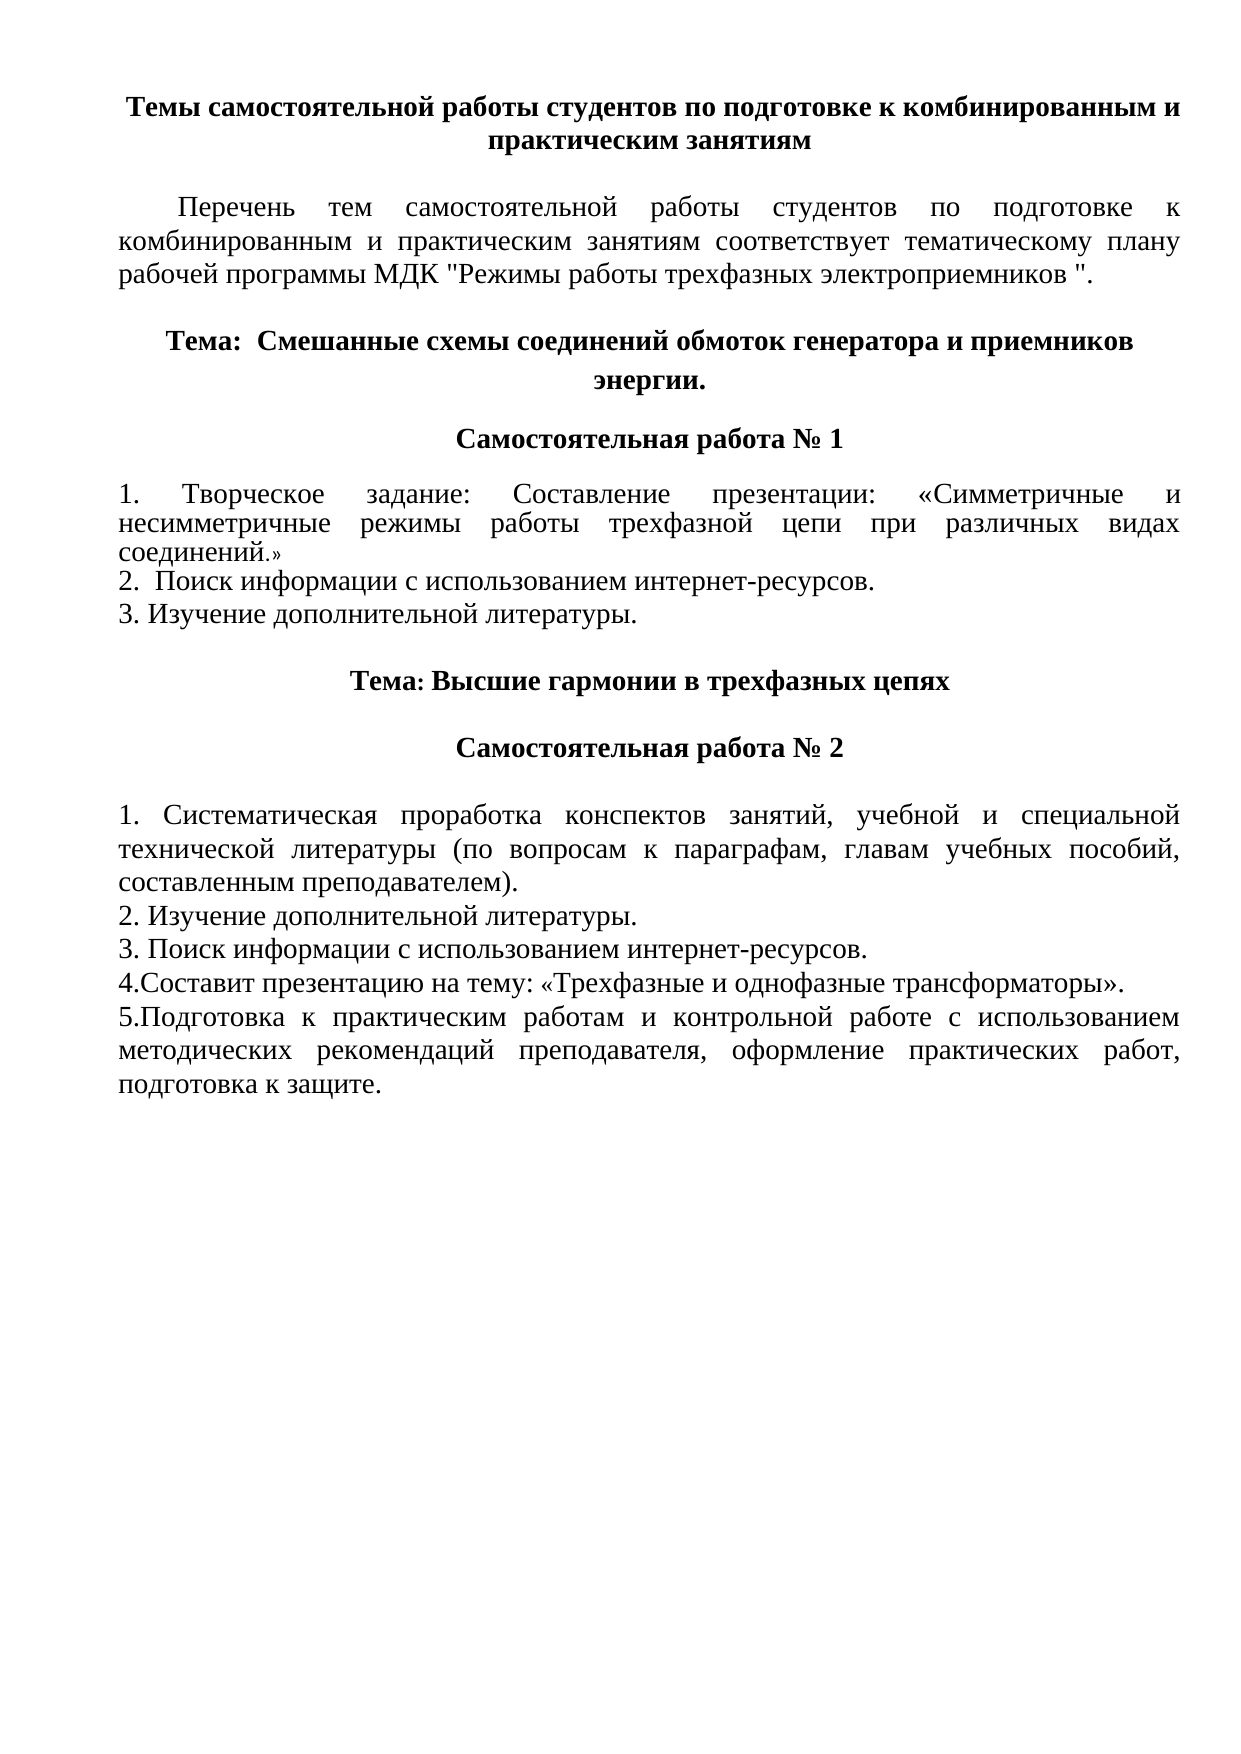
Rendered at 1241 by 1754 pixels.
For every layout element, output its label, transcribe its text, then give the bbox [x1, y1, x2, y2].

text Перечень тем самостоятельной работы студентов по подготовке к комбинированным и практическим занятиям соответствует тематическому плану рабочей программы МДК "Режимы работы трехфазных электроприемников ". [118, 189, 1181, 290]
text 1. Систематическая проработка конспектов занятий, учебной и специальной технической литературы (по вопросам к параграфам, главам учебных пособий, составленным преподавателем). [118, 797, 1181, 898]
text Тема: Смешанные схемы соединений обмоток генератора и приемников энергии. [118, 323, 1181, 396]
text 5.Подготовка к практическим работам и контрольной работе с использованием методических рекомендаций преподавателя, оформление практических работ, подготовка к защите. [118, 999, 1181, 1099]
subtitle Тема: Высшие гармонии в трехфазных цепях [118, 663, 1181, 697]
text 3. Изучение дополнительной литературы. [118, 596, 1181, 630]
text Самостоятельная работа № 1 [118, 421, 1181, 455]
text 1. Творческое задание: Составление презентации: «Симметричные и несимметричные режимы работы трехфазной цепи при различных видах соединений.» [118, 481, 1181, 567]
text Темы самостоятельной работы студентов по подготовке к комбинированным и практическим занятиям [118, 89, 1181, 156]
text Самостоятельная работа № 2 [118, 730, 1181, 764]
text 3. Поиск информации с использованием интернет-ресурсов. [118, 932, 1181, 965]
text 2. Изучение дополнительной литературы. [118, 898, 1181, 932]
text 2. Поиск информации с использованием интернет-ресурсов. [118, 567, 1181, 596]
text 4.Составит презентацию на тему: «Трехфазные и однофазные трансформаторы». [118, 965, 1181, 999]
